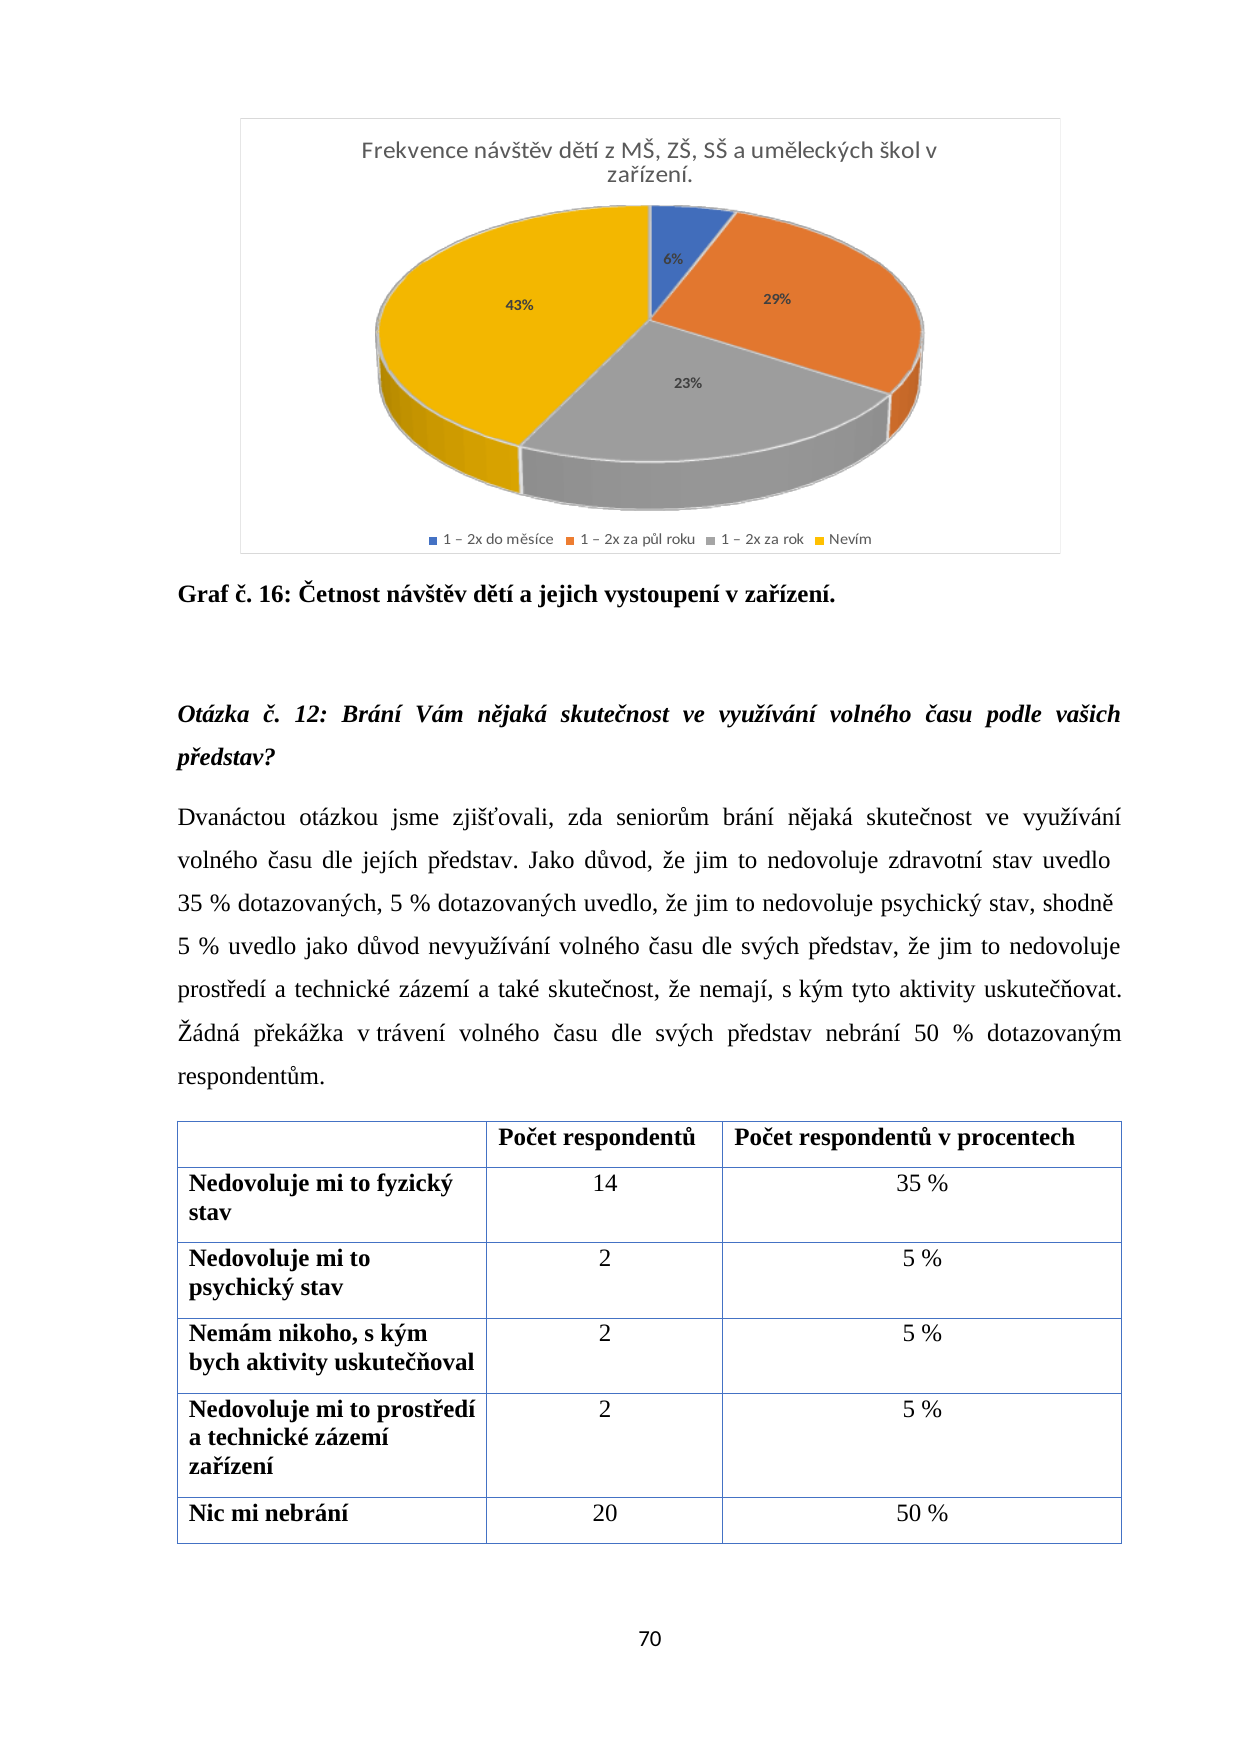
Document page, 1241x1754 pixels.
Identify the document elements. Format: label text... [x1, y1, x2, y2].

table_cell 2 [487, 1319, 722, 1393]
table_cell 2 [487, 1243, 722, 1317]
text Otázka č. 12: Brání Vám nějaká skutečnost ve využívání volného času podle vašich představ? [177, 699, 1122, 771]
table_cell 5 % [723, 1243, 1121, 1317]
text Graf č. 16: Četnost návštěv dětí a jejich vystoupení v zařízení. [177, 579, 1122, 608]
table_cell 14 [487, 1168, 722, 1242]
table_cell Nedovoluje mi to fyzický stav [178, 1168, 486, 1242]
table_cell Nedovoluje mi to psychický stav [178, 1243, 486, 1317]
table_header Počet respondentů v procentech [723, 1122, 1121, 1167]
table_cell 20 [487, 1498, 722, 1543]
table_cell 50 % [723, 1498, 1121, 1543]
table_cell 5 % [723, 1394, 1121, 1497]
table_cell Nemám nikoho, s kým bych aktivity uskutečňoval [178, 1319, 486, 1393]
table_header Počet respondentů [487, 1122, 722, 1167]
text Dvanáctou otázkou jsme zjišťovali, zda seniorům brání nějaká skutečnost ve využívání volného času dle jejích představ. Jako důvod, že jim to nedovoluje zdravotní stav uvedlo 35 % dotazovaných, 5 % dotazovaných uvedlo, že jim to nedovoluje psychický stav, shodně 5 % uvedlo jako důvod nevyužívání volného času dle svých představ, že jim to nedovoluje prostředí a technické zázemí a také skutečnost, že nemají, s kým tyto aktivity uskutečňovat. Žádná překážka v trávení volného času dle svých představ nebrání 50 % dotazovaným respondentům. [177, 802, 1122, 1089]
table_cell 5 % [723, 1319, 1121, 1393]
table_header [178, 1122, 486, 1167]
table_cell Nedovoluje mi to prostředí a technické zázemí zařízení [178, 1394, 486, 1497]
table_cell 2 [487, 1394, 722, 1497]
table_cell Nic mi nebrání [178, 1498, 486, 1543]
table_cell 35 % [723, 1168, 1121, 1242]
